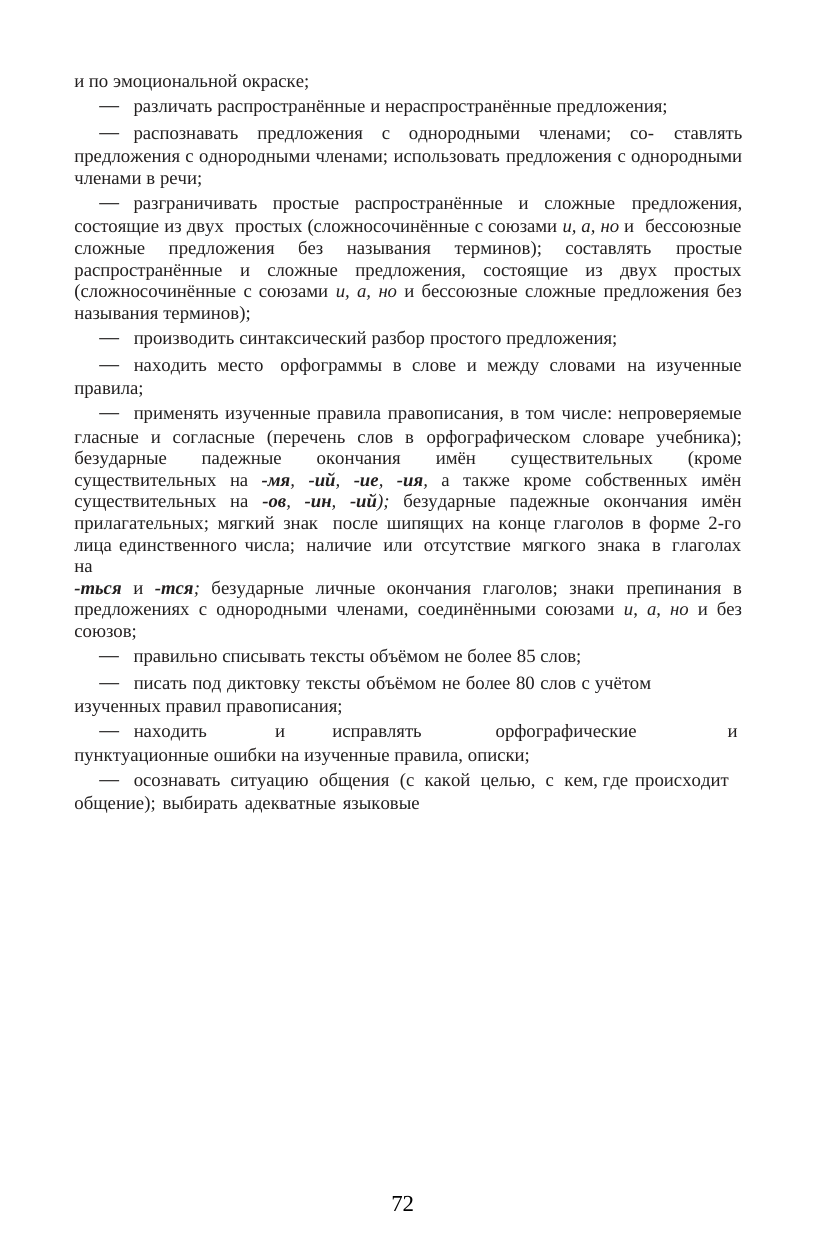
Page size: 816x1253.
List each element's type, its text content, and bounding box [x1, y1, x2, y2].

list находить и исправлять орфографические и пунктуационные ошибки на изученные правила, описки; [74, 717, 742, 765]
list осознавать ситуацию общения (с какой целью, с кем, где происходит общение); выбирать адекватные языковые [74, 765, 742, 814]
list различать распространённые и нераспространённые предложения; [74, 91, 742, 118]
list писать под диктовку тексты объёмом не более 80 слов с учётом изученных правил правописания; [74, 668, 742, 717]
list разграничивать простые распространённые и сложные предложения, состоящие из двух простых (сложносочинённые с союзами и, а, но и бессоюзные сложные предложения без называния терминов); составлять простые распространённые и сложные предложения, состоящие из двух простых (сложносочинённые с союзами и, а, но и бессоюзные сложные предложения без называния терминов); [74, 188, 742, 323]
list производить синтаксический разбор простого предложения; [74, 323, 742, 350]
list применять изученные правила правописания, в том числе: непроверяемые гласные и согласные (перечень слов в орфографическом словаре учебника); безударные падежные окончания имён существительных (кроме существительных на -мя, -ий, -ие, -ия, а также кроме собственных имён существительных на -ов, -ин, -ий); безударные падежные окончания имён прилагательных; мягкий знак после шипящих на конце глаголов в форме 2-го лица единственного числа; наличие или отсутствие мягкого знака в глаголах на [74, 399, 742, 577]
text и по эмоциональной окраске; [74, 69, 780, 91]
list правильно списывать тексты объёмом не более 85 слов; [99, 641, 780, 668]
text -ться и -тся; безударные личные окончания глаголов; знаки препинания в предложениях с однородными членами, соединёнными союзами и, а, но и без союзов; [74, 577, 742, 641]
list находить место орфограммы в слове и между словами на изученные правила; [74, 350, 742, 399]
list распознавать предложения с однородными членами; со- ставлять предложения с однородными членами; использовать предложения с однородными членами в речи; [74, 118, 742, 188]
